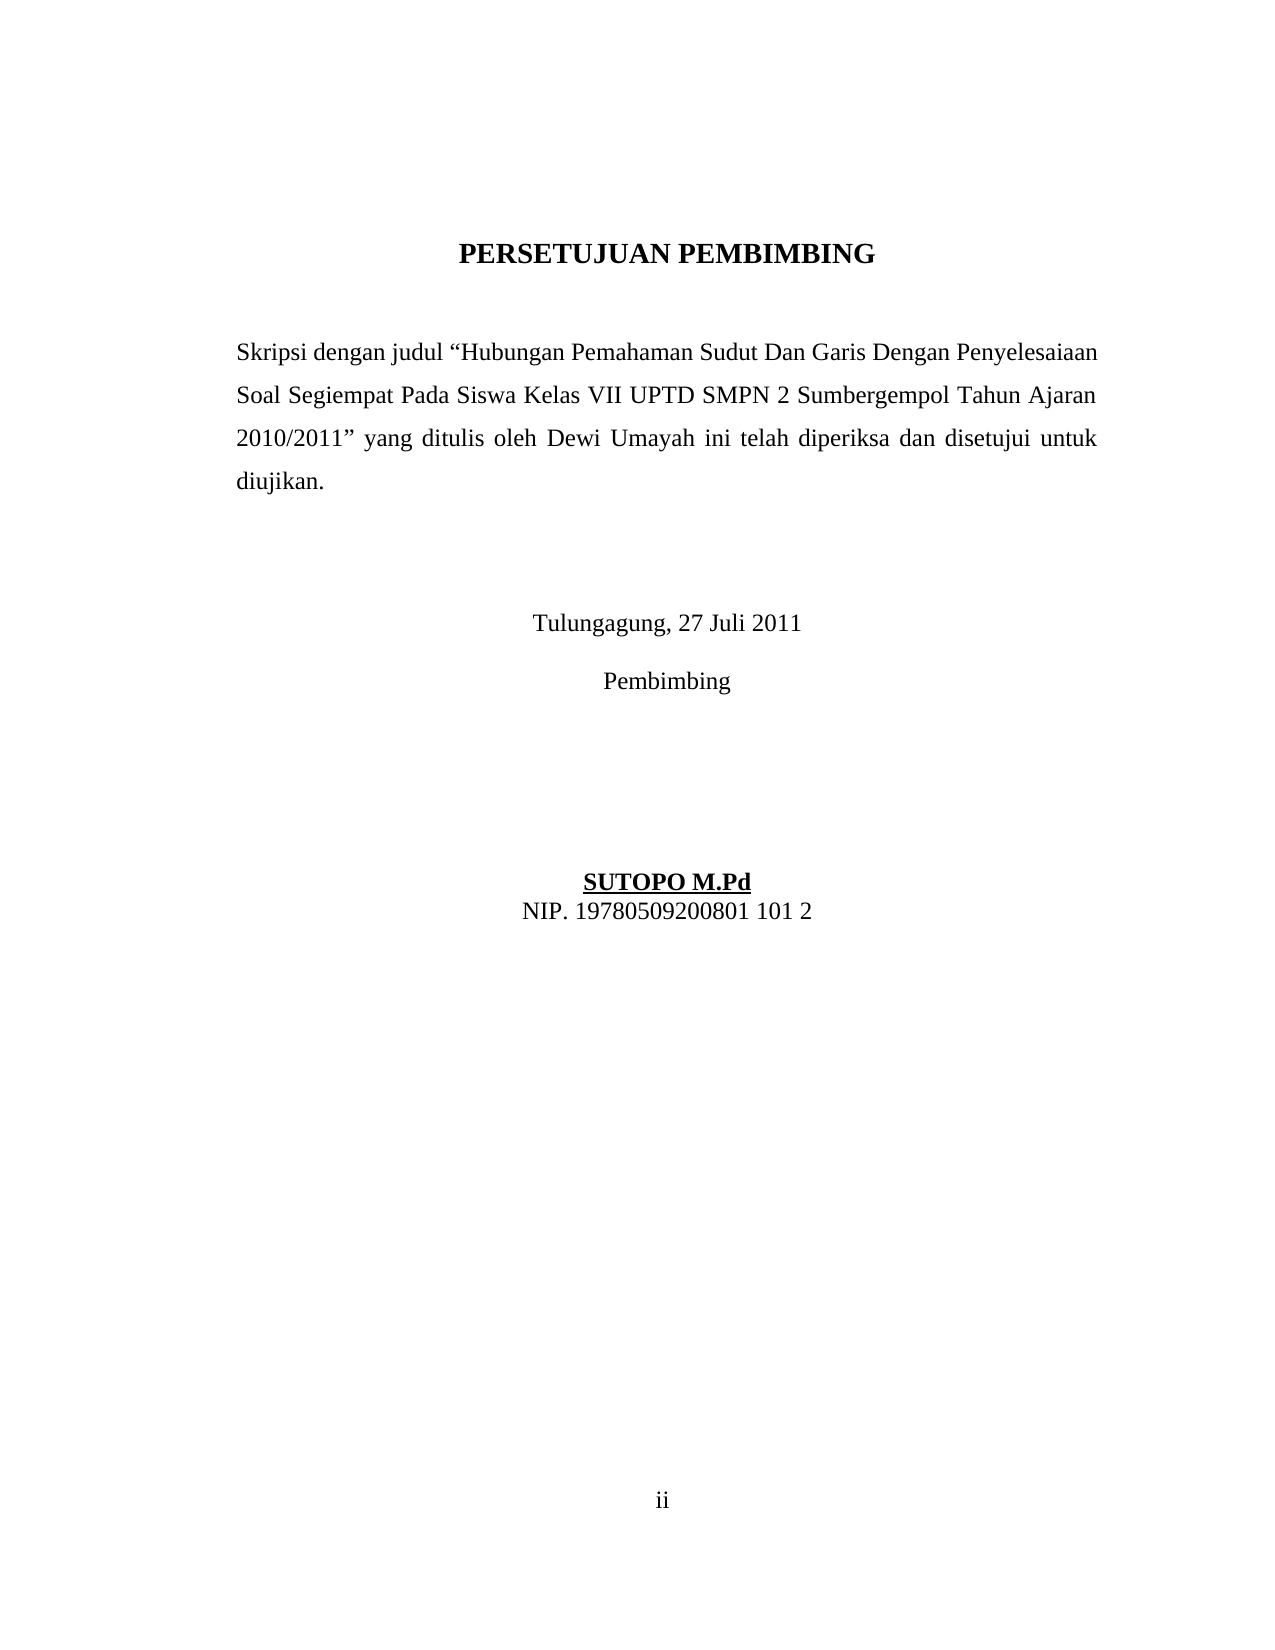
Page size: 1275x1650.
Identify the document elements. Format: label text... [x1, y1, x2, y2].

text NIP. 19780509200801 101 2 [236, 896, 1098, 925]
text Skripsi dengan judul “Hubungan Pemahaman Sudut Dan Garis Dengan Penyelesaiaan Soal Segiempat Pada Siswa Kelas VII UPTD SMPN 2 Sumbergempol Tahun Ajaran 2010/2011” yang ditulis oleh Dewi Umayah ini telah diperiksa dan disetujui untuk diujikan. [236, 337, 1098, 495]
text Pembimbing [236, 666, 1098, 695]
text PERSETUJUAN PEMBIMBING [236, 236, 1098, 270]
text Tulungagung, 27 Juli 2011 [236, 608, 1098, 637]
text SUTOPO M.Pd [236, 867, 1098, 896]
